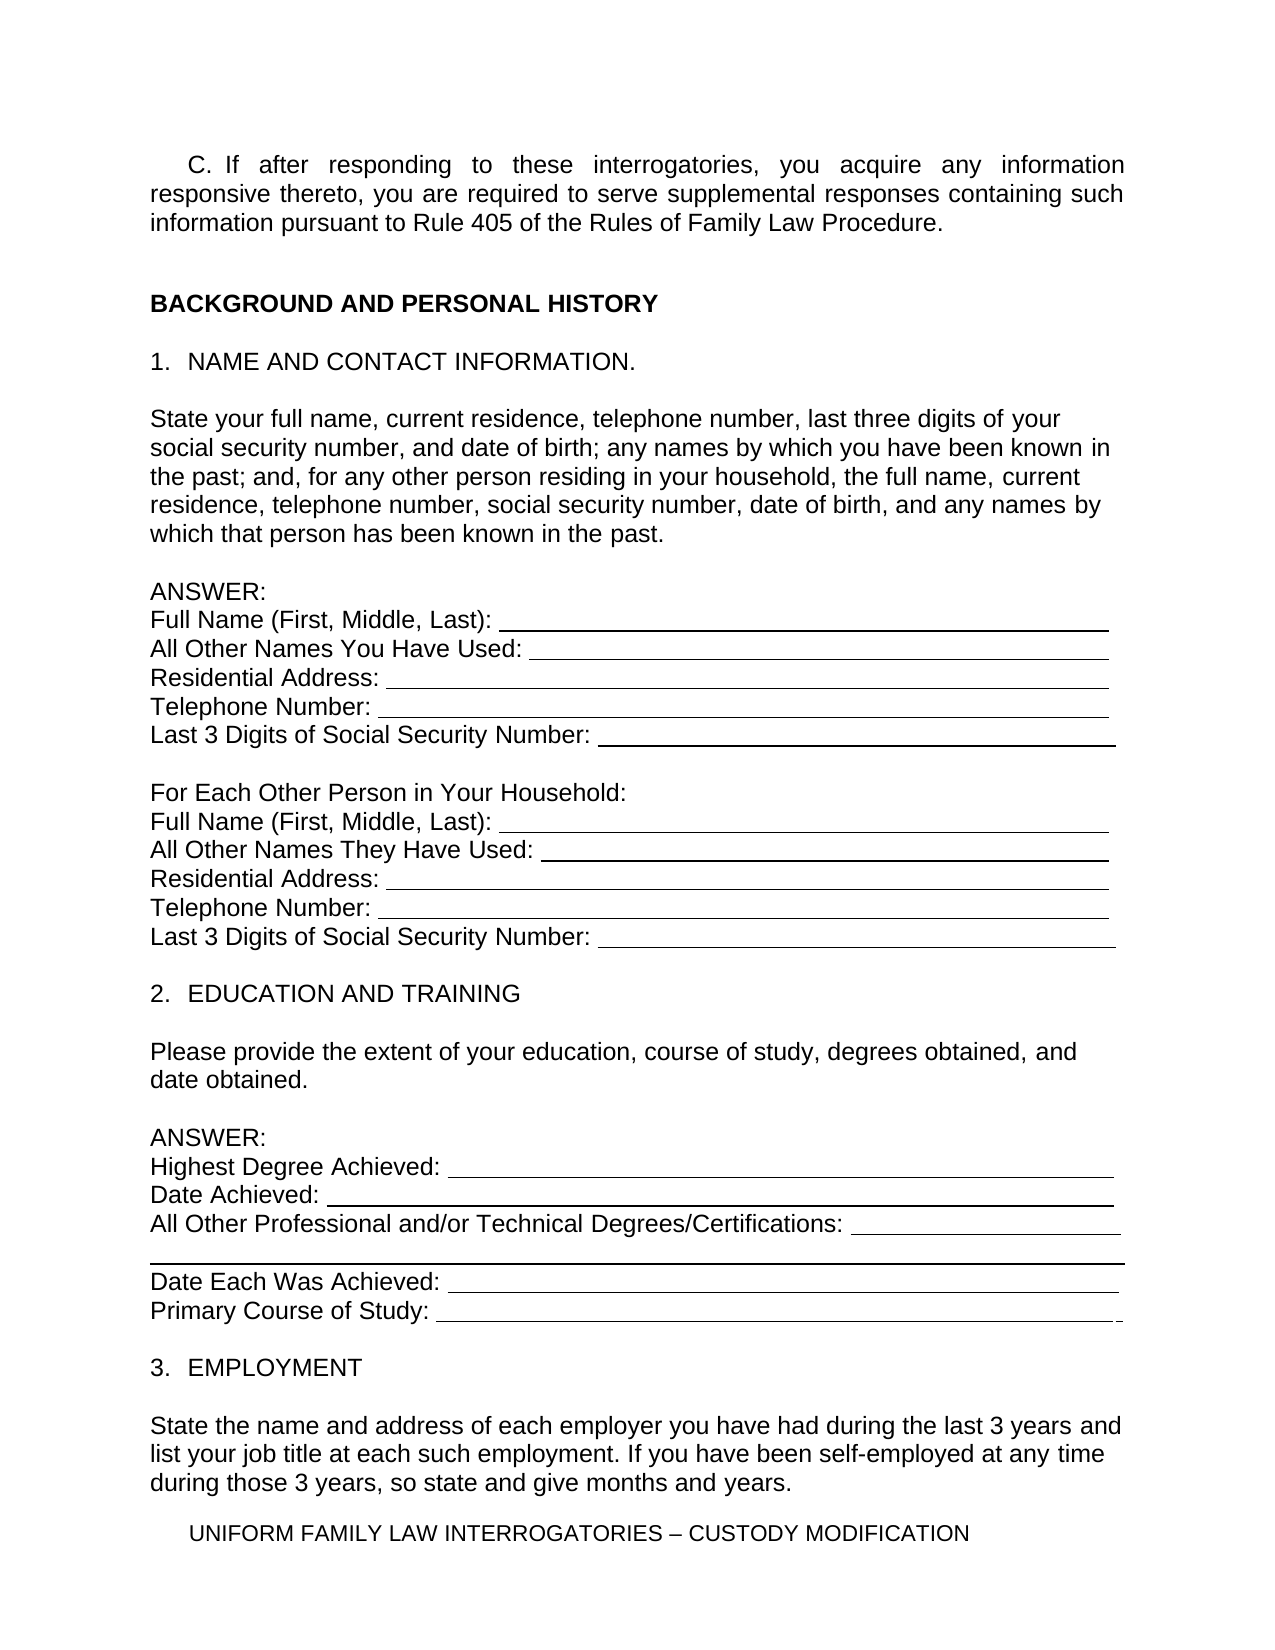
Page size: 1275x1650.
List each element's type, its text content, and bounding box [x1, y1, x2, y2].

subtitle BACKGROUND AND PERSONAL HISTORY [150, 289, 1118, 318]
text For Each Other Person in Your Household: [150, 778, 1137, 807]
text State the name and address of each employer you have had during the last 3 years and list your job title at each such employment. If you have been self-employed at any time during those 3 years, so state and give months and years. [150, 1411, 1124, 1497]
list NAME AND CONTACT INFORMATION. [150, 347, 1118, 376]
text Please provide the extent of your education, course of study, degrees obtained, and date obtained. [150, 1037, 1118, 1094]
text Date Each Was Achieved: Primary Course of Study: [150, 1267, 1118, 1324]
list EDUCATION AND TRAINING [150, 979, 1137, 1008]
text Full Name (First, Middle, Last): All Other Names They Have Used: Residential Address: Telephone Number: Last 3 Digits of Social Security Number: [150, 807, 1115, 951]
list If after responding to these interrogatories, you acquire any information responsive thereto, you are required to serve supplemental responses containing such information pursuant to Rule 405 of the Rules of Family Law Procedure. [150, 150, 1125, 236]
text State your full name, current residence, telephone number, last three digits of your social security number, and date of birth; any names by which you have been known in the past; and, for any other person residing in your household, the full name, current residence, telephone number, social security number, date of birth, and any names by which that person has been known in the past. [150, 404, 1118, 548]
text ANSWER: [150, 1123, 1137, 1152]
text Full Name (First, Middle, Last): All Other Names You Have Used: Residential Address: Telephone Number: Last 3 Digits of Social Security Number: [150, 606, 1115, 749]
list EMPLOYMENT [150, 1353, 1118, 1382]
text ANSWER: [150, 577, 1118, 606]
text Highest Degree Achieved: Date Achieved: All Other Professional and/or Technical Degrees/Certifications: [150, 1152, 1119, 1238]
